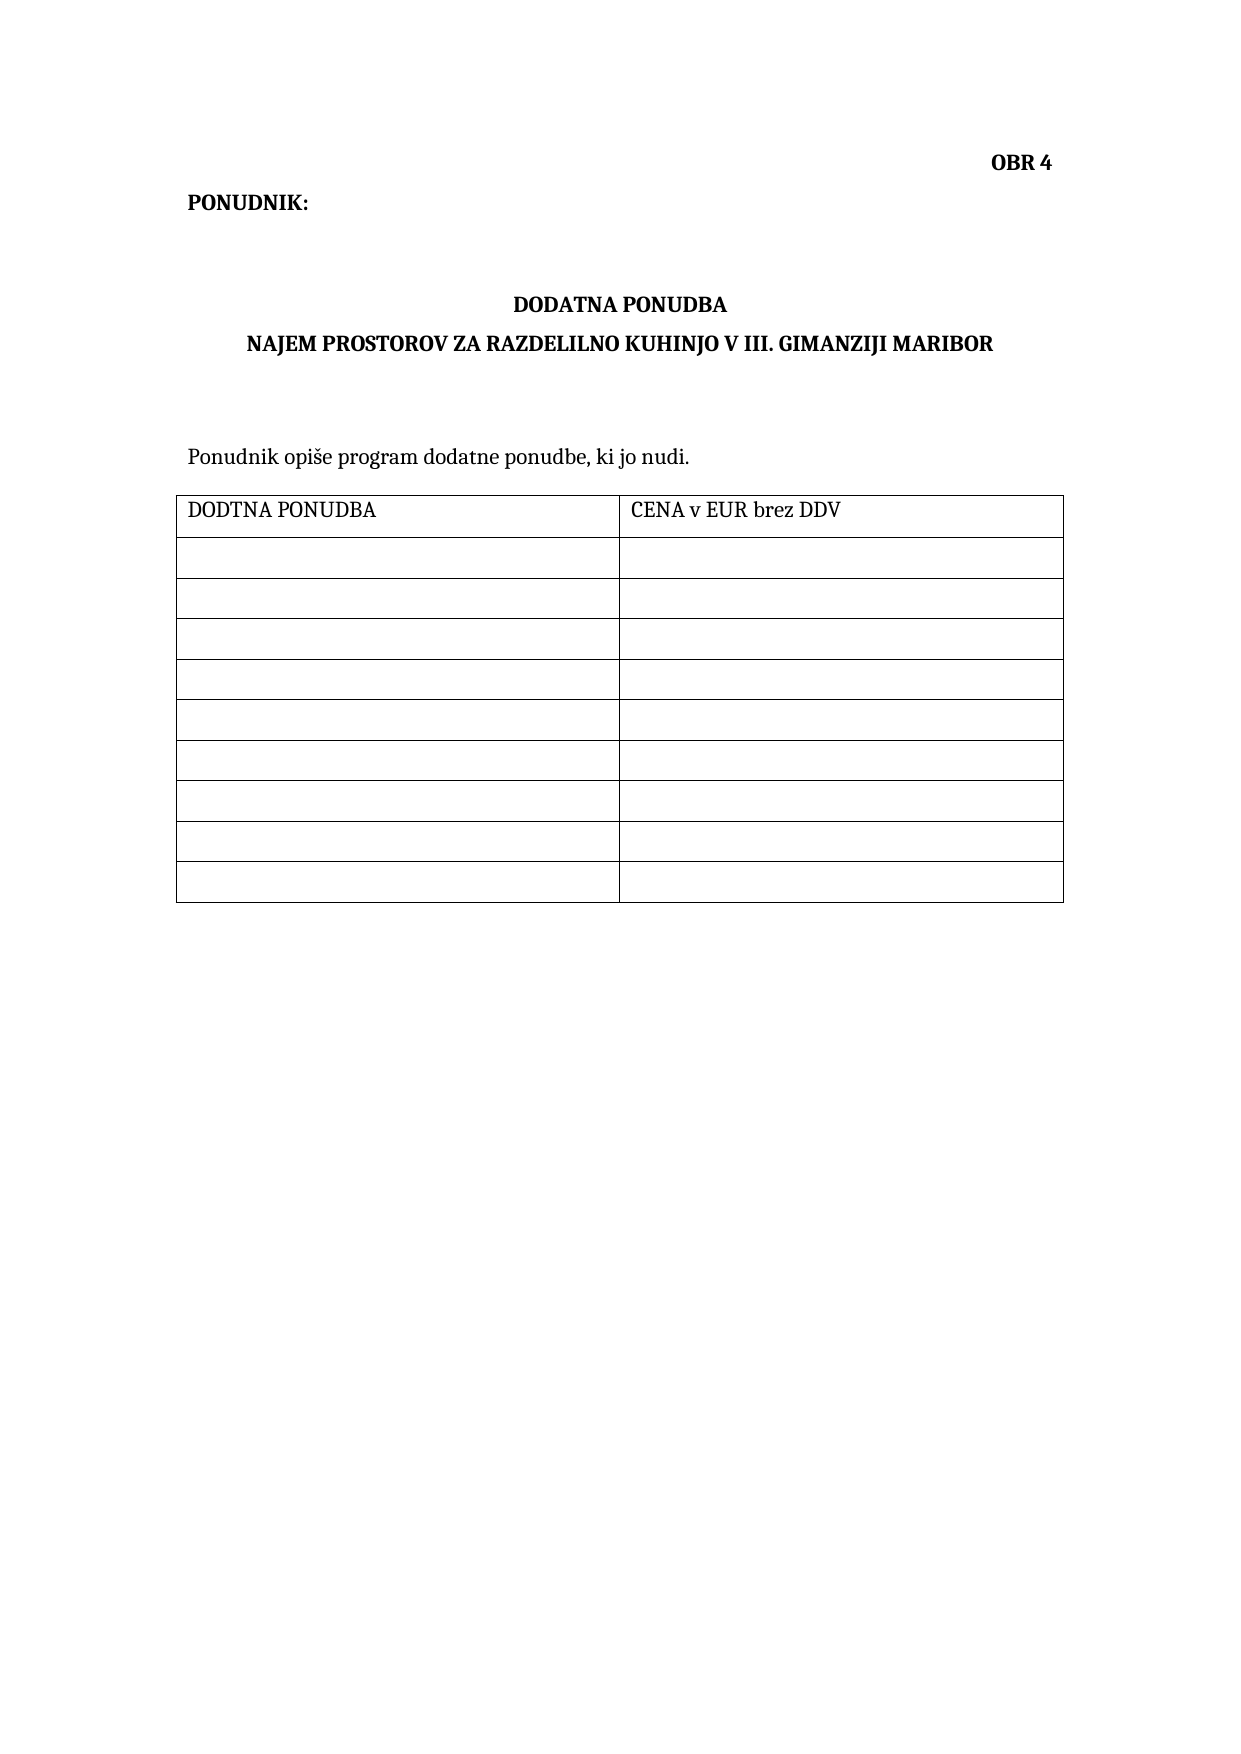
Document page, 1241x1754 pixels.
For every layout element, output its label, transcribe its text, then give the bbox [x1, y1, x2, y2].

table_cell [177, 862, 619, 902]
text PONUDNIK: [187, 189, 1053, 216]
table_cell [177, 579, 619, 618]
table_cell [177, 619, 619, 659]
table_header DODTNA PONUDBA [177, 496, 619, 537]
table_header CENA v EUR brez DDV [620, 496, 1063, 537]
table_cell [177, 781, 619, 821]
table_cell [620, 579, 1063, 618]
table_cell [177, 741, 619, 780]
table_cell [620, 619, 1063, 659]
table_cell [177, 660, 619, 699]
table_cell [620, 862, 1063, 902]
table_cell [177, 538, 619, 578]
table_cell [620, 700, 1063, 740]
table_cell [620, 660, 1063, 699]
table_cell [620, 781, 1063, 821]
table_cell [177, 822, 619, 861]
text NAJEM PROSTOROV ZA RAZDELILNO KUHINJO V III. GIMANZIJI MARIBOR [187, 331, 1053, 357]
table_cell [177, 700, 619, 740]
text Ponudnik opiše program dodatne ponudbe, ki jo nudi. [187, 433, 1053, 470]
table_cell [620, 741, 1063, 780]
text OBR 4 [187, 150, 1053, 176]
table_cell [620, 822, 1063, 861]
table_cell [620, 538, 1063, 578]
text DODATNA PONUDBA [187, 291, 1053, 318]
